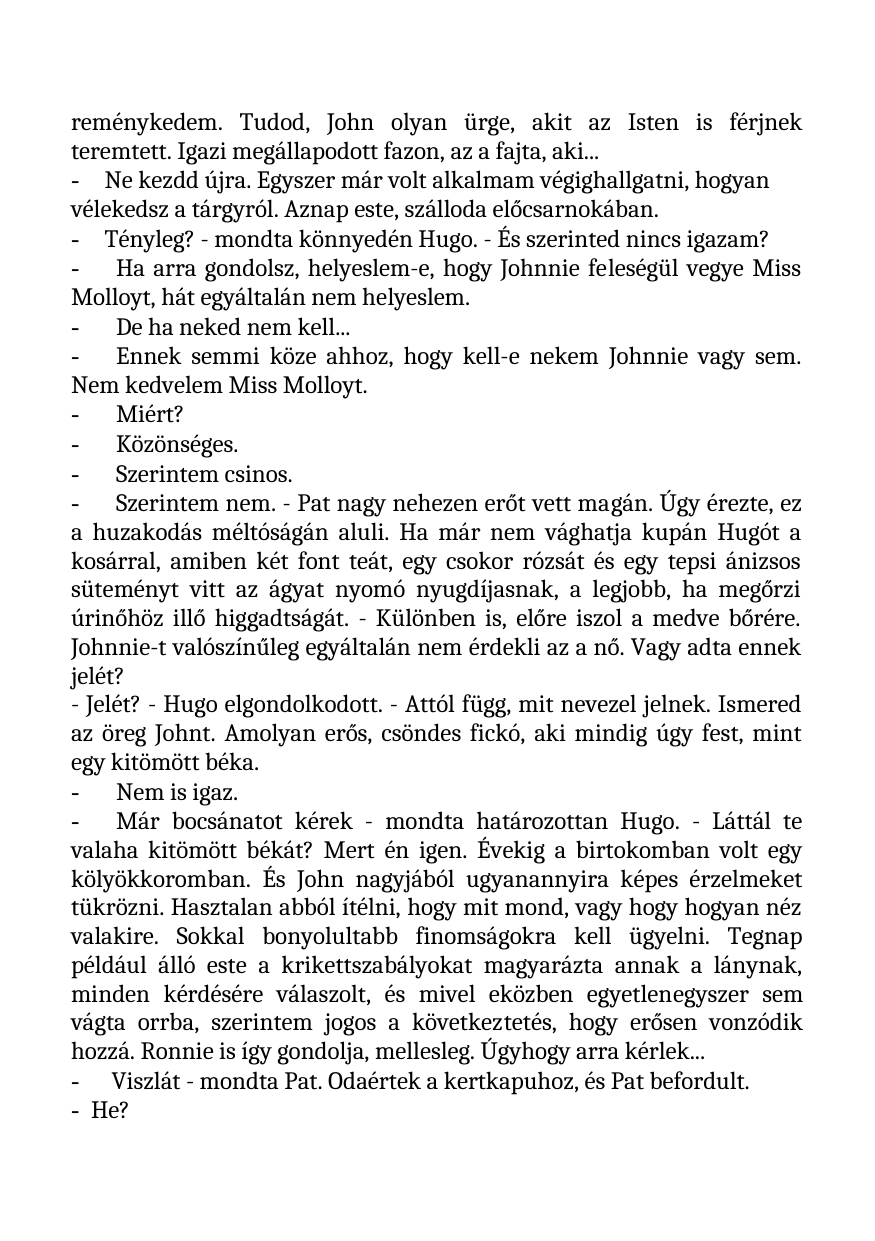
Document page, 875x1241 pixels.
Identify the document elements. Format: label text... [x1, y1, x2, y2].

list Tényleg? - mondta könnyedén Hugo. - És szerinted nincs igazam? [71, 224, 803, 253]
list Szerintem csinos. [71, 459, 803, 488]
list Már bocsánatot kérek - mondta határozottan Hugo. - Láttál te valaha kitömött békát? Mert én igen. Évekig a birtokomban volt egy kölyökkoromban. És John nagyjából ugyanannyira képes érzelmeket tükrözni. Hasztalan abból ítélni, hogy mit mond, vagy hogy hogyan néz valakire. Sokkal bonyolultabb finomságokra kell ügyelni. Tegnap például álló este a krikettszabályokat magyarázta annak a lánynak, minden kérdésére válaszolt, és mivel eközben egyetlenegyszer sem vágta orrba, szerintem jogos a következtetés, hogy erősen vonzódik hozzá. Ronnie is így gondolja, mellesleg. Úgyhogy arra kérlek... [71, 806, 803, 1066]
list Viszlát - mondta Pat. Odaértek a kertkapuhoz, és Pat befordult. [71, 1066, 799, 1095]
list Közönséges. [71, 429, 803, 459]
list De ha neked nem kell... [71, 312, 803, 341]
list Szerintem nem. - Pat nagy nehezen erőt vett magán. Úgy érezte, ez a huzakodás méltóságán aluli. Ha már nem vághatja kupán Hugót a kosárral, amiben két font teát, egy csokor rózsát és egy tepsi ánizsos süteményt vitt az ágyat nyomó nyugdíjasnak, a legjobb, ha megőrzi úrinőhöz illő higgadtságát. - Különben is, előre iszol a medve bőrére. Johnnie-t valószínűleg egyáltalán nem érdekli az a nő. Vagy adta ennek jelét? [71, 488, 802, 690]
text - Jelét? - Hugo elgondolkodott. - Attól függ, mit nevezel jelnek. Ismered az öreg Johnt. Amolyan erős, csöndes fickó, aki mindig úgy fest, mint egy kitömött béka. [71, 690, 803, 777]
list Ennek semmi köze ahhoz, hogy kell-e nekem Johnnie vagy sem. Nem kedvelem Miss Molloyt. [71, 341, 802, 399]
list Nem is igaz. [71, 777, 803, 806]
list Ne kezdd újra. Egyszer már volt alkalmam végighallgatni, hogyan vélekedsz a tárgyról. Aznap este, szálloda előcsarnokában. [71, 165, 803, 224]
list He? [71, 1095, 803, 1125]
list Miért? [71, 399, 803, 429]
list Ha arra gondolsz, helyeslem-e, hogy Johnnie feleségül vegye Miss Molloyt, hát egyáltalán nem helyeslem. [71, 253, 801, 312]
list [71, 108, 803, 165]
